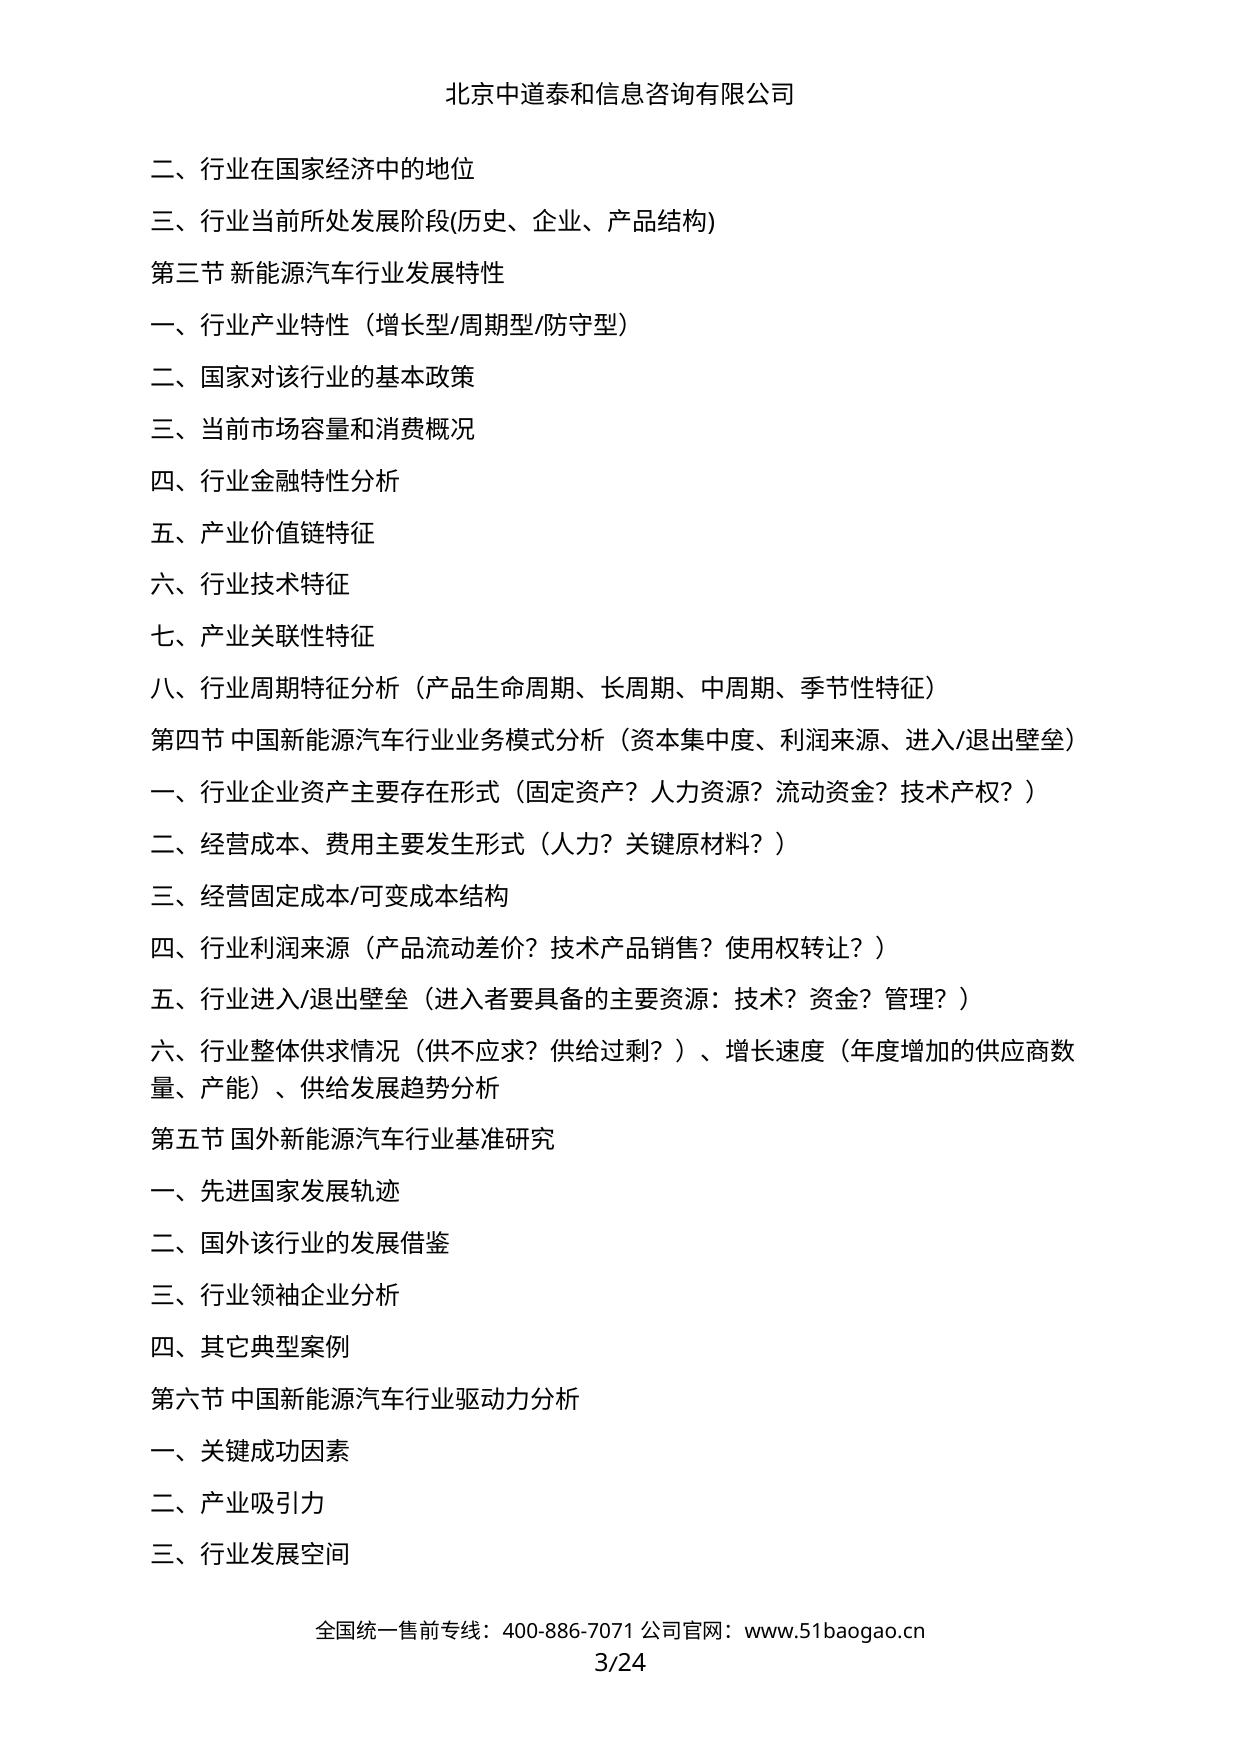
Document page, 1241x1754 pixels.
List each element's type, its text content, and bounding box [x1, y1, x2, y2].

text 第五节 国外新能源汽车行业基准研究 [150, 1120, 1090, 1156]
text 五、行业进入/退出壁垒（进入者要具备的主要资源：技术？资金？管理？） [150, 980, 1090, 1016]
text 三、当前市场容量和消费概况 [150, 409, 1090, 446]
text 八、行业周期特征分析（产品生命周期、长周期、中周期、季节性特征） [150, 669, 1090, 705]
text 第四节 中国新能源汽车行业业务模式分析（资本集中度、利润来源、进入/退出壁垒） [150, 721, 1090, 757]
text 二、行业在国家经济中的地位 [150, 150, 1090, 186]
text 二、国外该行业的发展借鉴 [150, 1224, 1090, 1260]
text 二、产业吸引力 [150, 1483, 1090, 1519]
text 七、产业关联性特征 [150, 617, 1090, 653]
text 三、行业领袖企业分析 [150, 1276, 1090, 1312]
text 一、行业产业特性（增长型/周期型/防守型） [150, 306, 1090, 342]
text 二、经营成本、费用主要发生形式（人力？关键原材料？） [150, 824, 1090, 861]
text 第六节 中国新能源汽车行业驱动力分析 [150, 1379, 1090, 1416]
text 第三节 新能源汽车行业发展特性 [150, 254, 1090, 290]
text 一、关键成功因素 [150, 1431, 1090, 1467]
text 三、行业发展空间 [150, 1535, 1090, 1571]
text 六、行业整体供求情况（供不应求？供给过剩？）、增长速度（年度增加的供应商数量、产能）、供给发展趋势分析 [150, 1032, 1090, 1104]
text 三、行业当前所处发展阶段(历史、企业、产品结构) [150, 202, 1090, 238]
text 六、行业技术特征 [150, 565, 1090, 601]
text 四、行业利润来源（产品流动差价？技术产品销售？使用权转让？） [150, 928, 1090, 964]
text 五、产业价值链特征 [150, 513, 1090, 549]
text 一、先进国家发展轨迹 [150, 1172, 1090, 1208]
text 一、行业企业资产主要存在形式（固定资产？人力资源？流动资金？技术产权？） [150, 772, 1090, 809]
text 四、行业金融特性分析 [150, 461, 1090, 497]
text 四、其它典型案例 [150, 1327, 1090, 1364]
text 三、经营固定成本/可变成本结构 [150, 876, 1090, 912]
text 二、国家对该行业的基本政策 [150, 357, 1090, 394]
